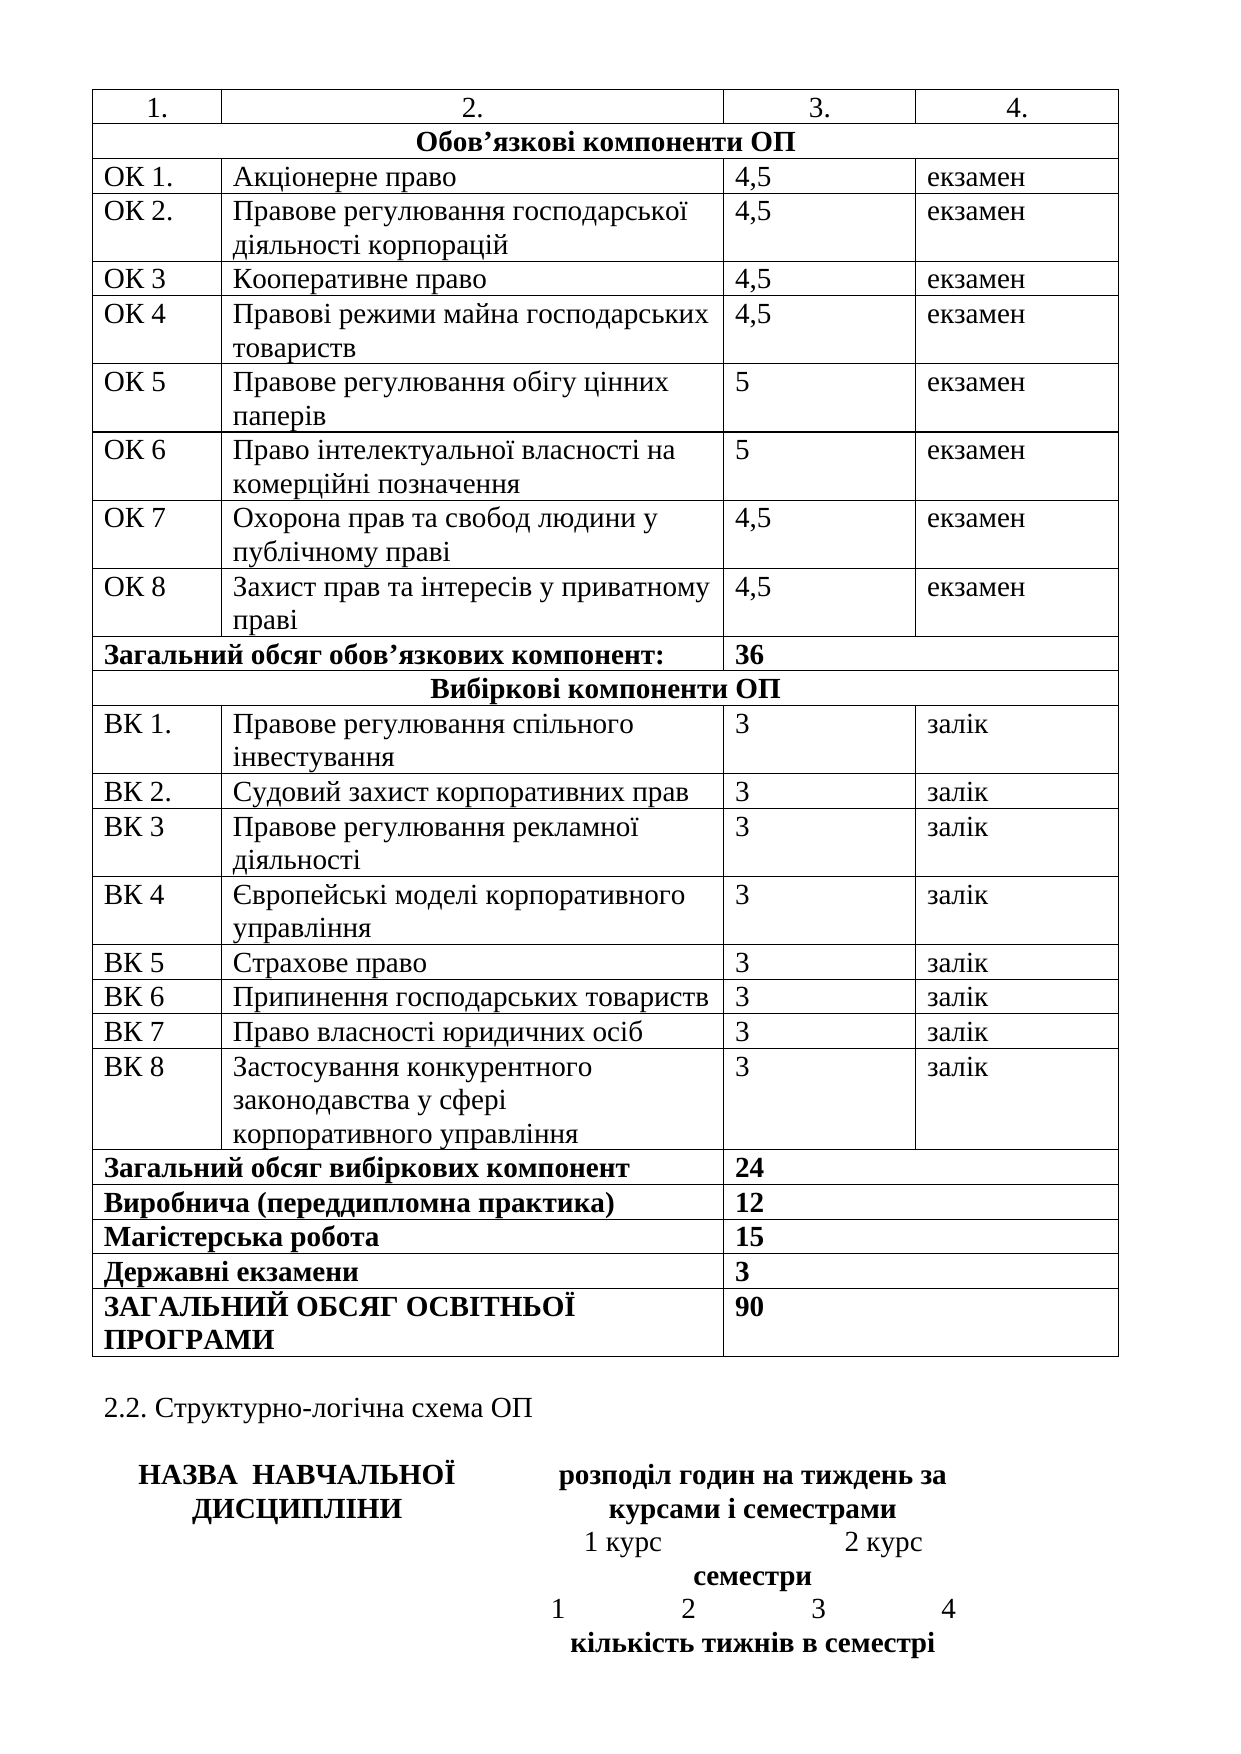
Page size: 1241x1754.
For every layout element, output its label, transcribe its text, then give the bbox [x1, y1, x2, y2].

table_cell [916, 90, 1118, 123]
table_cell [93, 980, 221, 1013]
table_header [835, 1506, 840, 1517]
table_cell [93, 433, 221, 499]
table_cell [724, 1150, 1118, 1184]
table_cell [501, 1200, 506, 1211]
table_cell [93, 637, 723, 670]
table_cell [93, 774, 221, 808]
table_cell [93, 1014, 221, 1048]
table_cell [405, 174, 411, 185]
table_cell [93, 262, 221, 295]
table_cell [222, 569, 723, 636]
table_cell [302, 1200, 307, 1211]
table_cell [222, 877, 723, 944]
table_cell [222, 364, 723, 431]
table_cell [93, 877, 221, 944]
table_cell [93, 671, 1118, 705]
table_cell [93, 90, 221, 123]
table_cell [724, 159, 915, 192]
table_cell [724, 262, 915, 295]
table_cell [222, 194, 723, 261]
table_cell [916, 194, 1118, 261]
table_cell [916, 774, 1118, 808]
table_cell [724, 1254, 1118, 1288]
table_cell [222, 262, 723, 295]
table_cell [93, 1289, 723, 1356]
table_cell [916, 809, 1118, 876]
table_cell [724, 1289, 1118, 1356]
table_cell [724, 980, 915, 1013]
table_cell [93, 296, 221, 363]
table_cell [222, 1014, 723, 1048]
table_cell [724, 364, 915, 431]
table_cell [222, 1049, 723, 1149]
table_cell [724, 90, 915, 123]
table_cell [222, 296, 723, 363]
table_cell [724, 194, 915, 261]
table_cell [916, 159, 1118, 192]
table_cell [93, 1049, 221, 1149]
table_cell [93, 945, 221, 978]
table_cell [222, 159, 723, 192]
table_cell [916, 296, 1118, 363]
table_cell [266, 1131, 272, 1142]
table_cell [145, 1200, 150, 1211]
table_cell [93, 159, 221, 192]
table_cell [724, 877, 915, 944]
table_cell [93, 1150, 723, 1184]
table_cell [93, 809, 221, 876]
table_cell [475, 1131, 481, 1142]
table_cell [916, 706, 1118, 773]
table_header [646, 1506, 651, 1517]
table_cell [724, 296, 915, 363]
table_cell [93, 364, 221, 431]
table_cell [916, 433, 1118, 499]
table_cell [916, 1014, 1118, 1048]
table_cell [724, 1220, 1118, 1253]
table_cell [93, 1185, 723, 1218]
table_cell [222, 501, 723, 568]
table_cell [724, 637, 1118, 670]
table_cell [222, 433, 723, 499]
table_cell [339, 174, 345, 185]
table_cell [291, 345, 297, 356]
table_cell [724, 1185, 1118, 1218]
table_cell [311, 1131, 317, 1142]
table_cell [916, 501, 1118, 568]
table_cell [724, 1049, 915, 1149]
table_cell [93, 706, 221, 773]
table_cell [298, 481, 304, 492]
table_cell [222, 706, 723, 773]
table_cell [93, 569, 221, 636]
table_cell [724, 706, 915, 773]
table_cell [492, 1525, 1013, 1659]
text 2.2. Структурно-логічна схема ОП [103, 1390, 1152, 1424]
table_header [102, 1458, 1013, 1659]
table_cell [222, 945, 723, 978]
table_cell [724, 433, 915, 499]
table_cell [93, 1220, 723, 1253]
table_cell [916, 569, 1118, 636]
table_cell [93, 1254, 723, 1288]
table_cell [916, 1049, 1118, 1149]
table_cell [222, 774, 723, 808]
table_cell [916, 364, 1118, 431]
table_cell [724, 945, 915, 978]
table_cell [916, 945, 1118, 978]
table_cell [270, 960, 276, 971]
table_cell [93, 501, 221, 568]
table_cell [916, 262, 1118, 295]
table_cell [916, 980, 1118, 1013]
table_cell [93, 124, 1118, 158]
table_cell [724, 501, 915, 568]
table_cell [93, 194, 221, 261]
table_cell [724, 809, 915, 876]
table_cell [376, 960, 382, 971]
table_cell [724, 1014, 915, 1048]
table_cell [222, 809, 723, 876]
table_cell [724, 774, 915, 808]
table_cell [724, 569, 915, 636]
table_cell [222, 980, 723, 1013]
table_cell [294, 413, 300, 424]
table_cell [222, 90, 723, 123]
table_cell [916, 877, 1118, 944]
